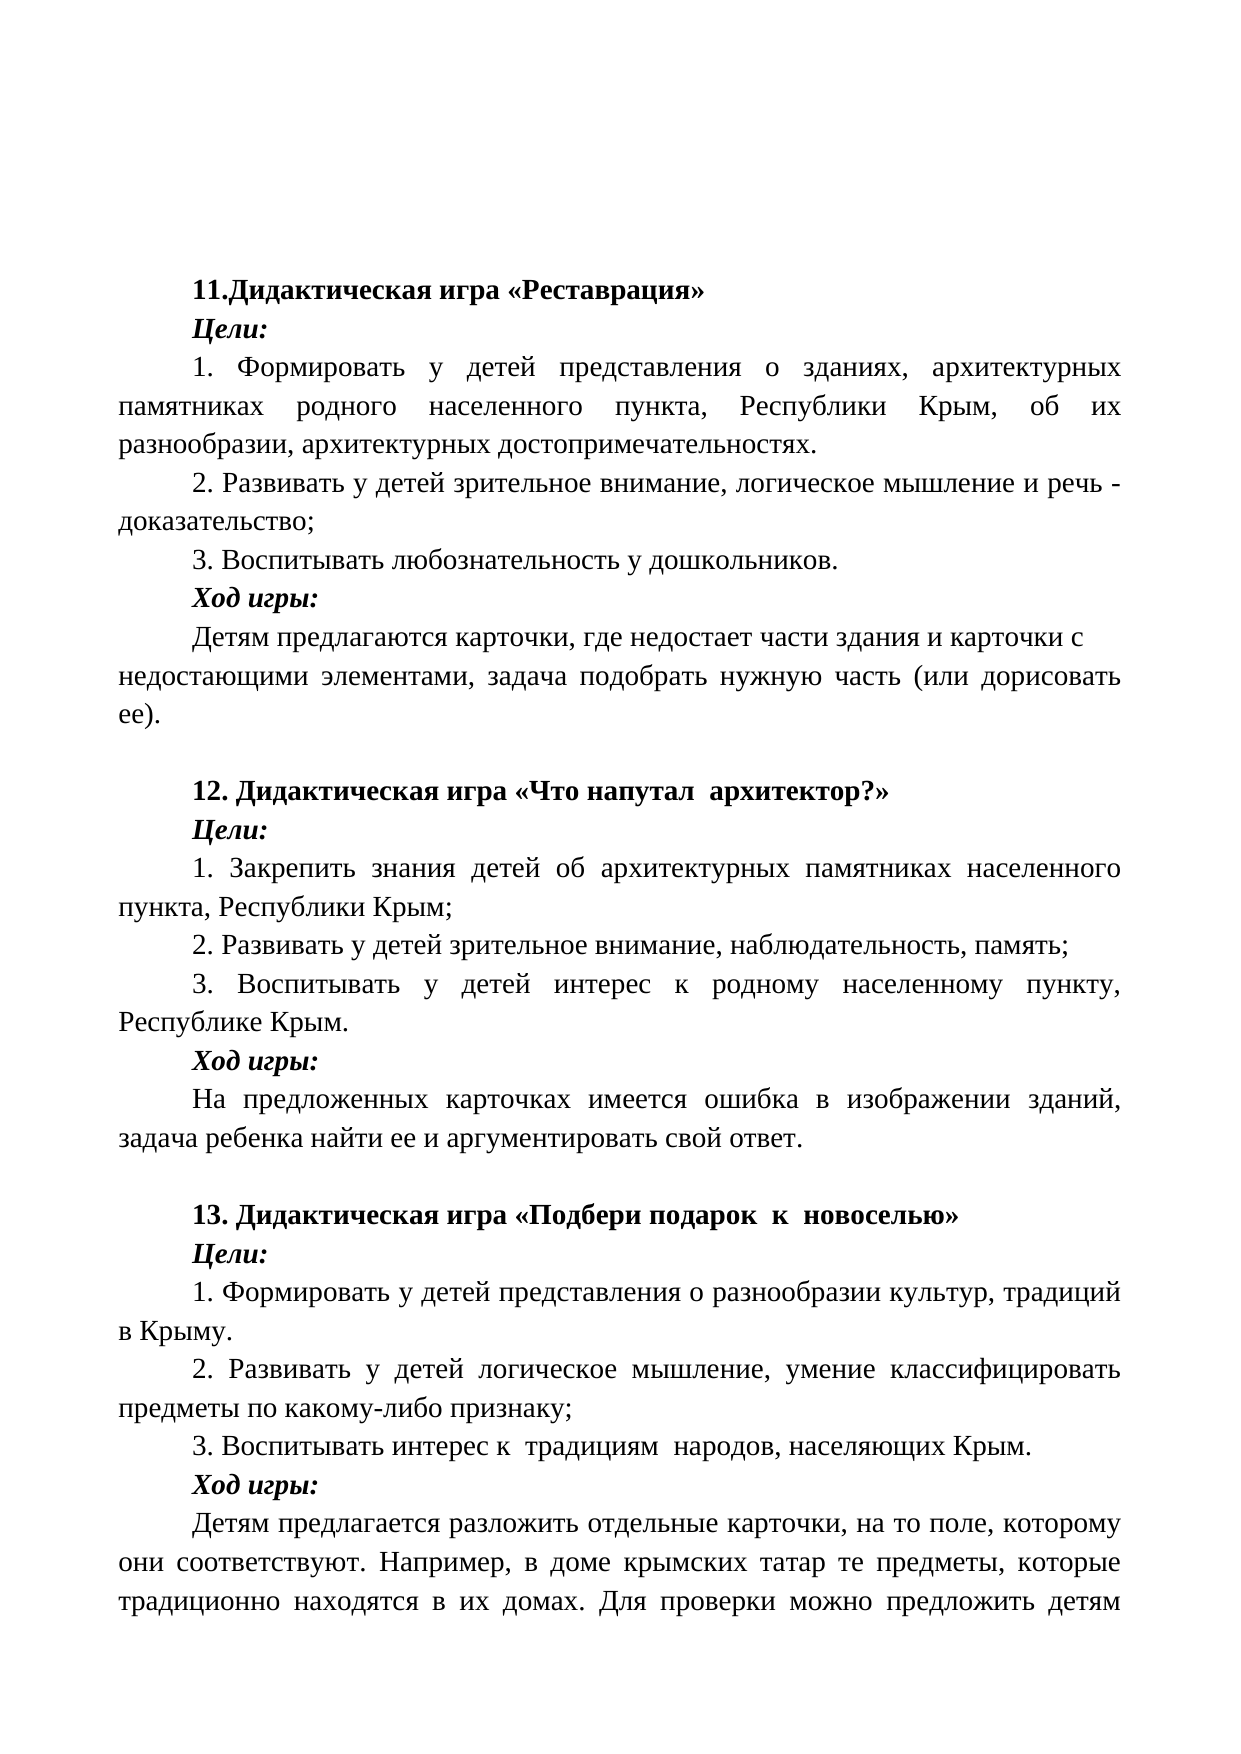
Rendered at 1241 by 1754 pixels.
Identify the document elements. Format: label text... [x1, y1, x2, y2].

text 3. Воспитывать интерес к традициям народов, населяющих Крым. [118, 1428, 1122, 1462]
text 3. Воспитывать у детей интерес к родному населенному пункту, Республике Крым. [118, 966, 1122, 1038]
text На предложенных карточках имеется ошибка в изображении зданий, задача ребенка найти ее и аргументировать свой ответ. [118, 1082, 1122, 1154]
text 2. Развивать у детей зрительное внимание, наблюдательность, память; [118, 927, 1122, 961]
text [118, 1506, 1122, 1616]
text Ход игры: [118, 1043, 1122, 1077]
text 12. Дидактическая игра «Что напутал архитектор?» [118, 773, 1122, 807]
text 1. Формировать у детей представления о зданиях, архитектурных памятниках родного населенного пункта, Республики Крым, об их разнообразии, архитектурных достопримечательностях. [118, 349, 1122, 460]
text Детям предлагаются карточки, где недостает части здания и карточки с [118, 619, 1122, 653]
text Цели: [118, 1236, 1122, 1269]
text 1. Формировать у детей представления о разнообразии культур, традиций в Крыму. [118, 1274, 1122, 1346]
text Цели: [118, 311, 1122, 344]
text 2. Развивать у детей зрительное внимание, логическое мышление и речь - доказательство; [118, 465, 1122, 537]
text 13. Дидактическая игра «Подбери подарок к новоселью» [118, 1197, 1122, 1231]
text 3. Воспитывать любознательность у дошкольников. [118, 542, 1122, 576]
text Ход игры: [118, 581, 1122, 614]
text Ход игры: [118, 1467, 1122, 1501]
text 11.Дидактическая игра «Реставрация» [118, 272, 1122, 306]
text 2. Развивать у детей логическое мышление, умение классифицировать предметы по какому-либо признаку; [118, 1351, 1122, 1423]
text недостающими элементами, задача подобрать нужную часть (или дорисовать ее). [118, 658, 1122, 730]
text Цели: [118, 812, 1122, 845]
text 1. Закрепить знания детей об архитектурных памятниках населенного пункта, Республики Крым; [118, 850, 1122, 922]
